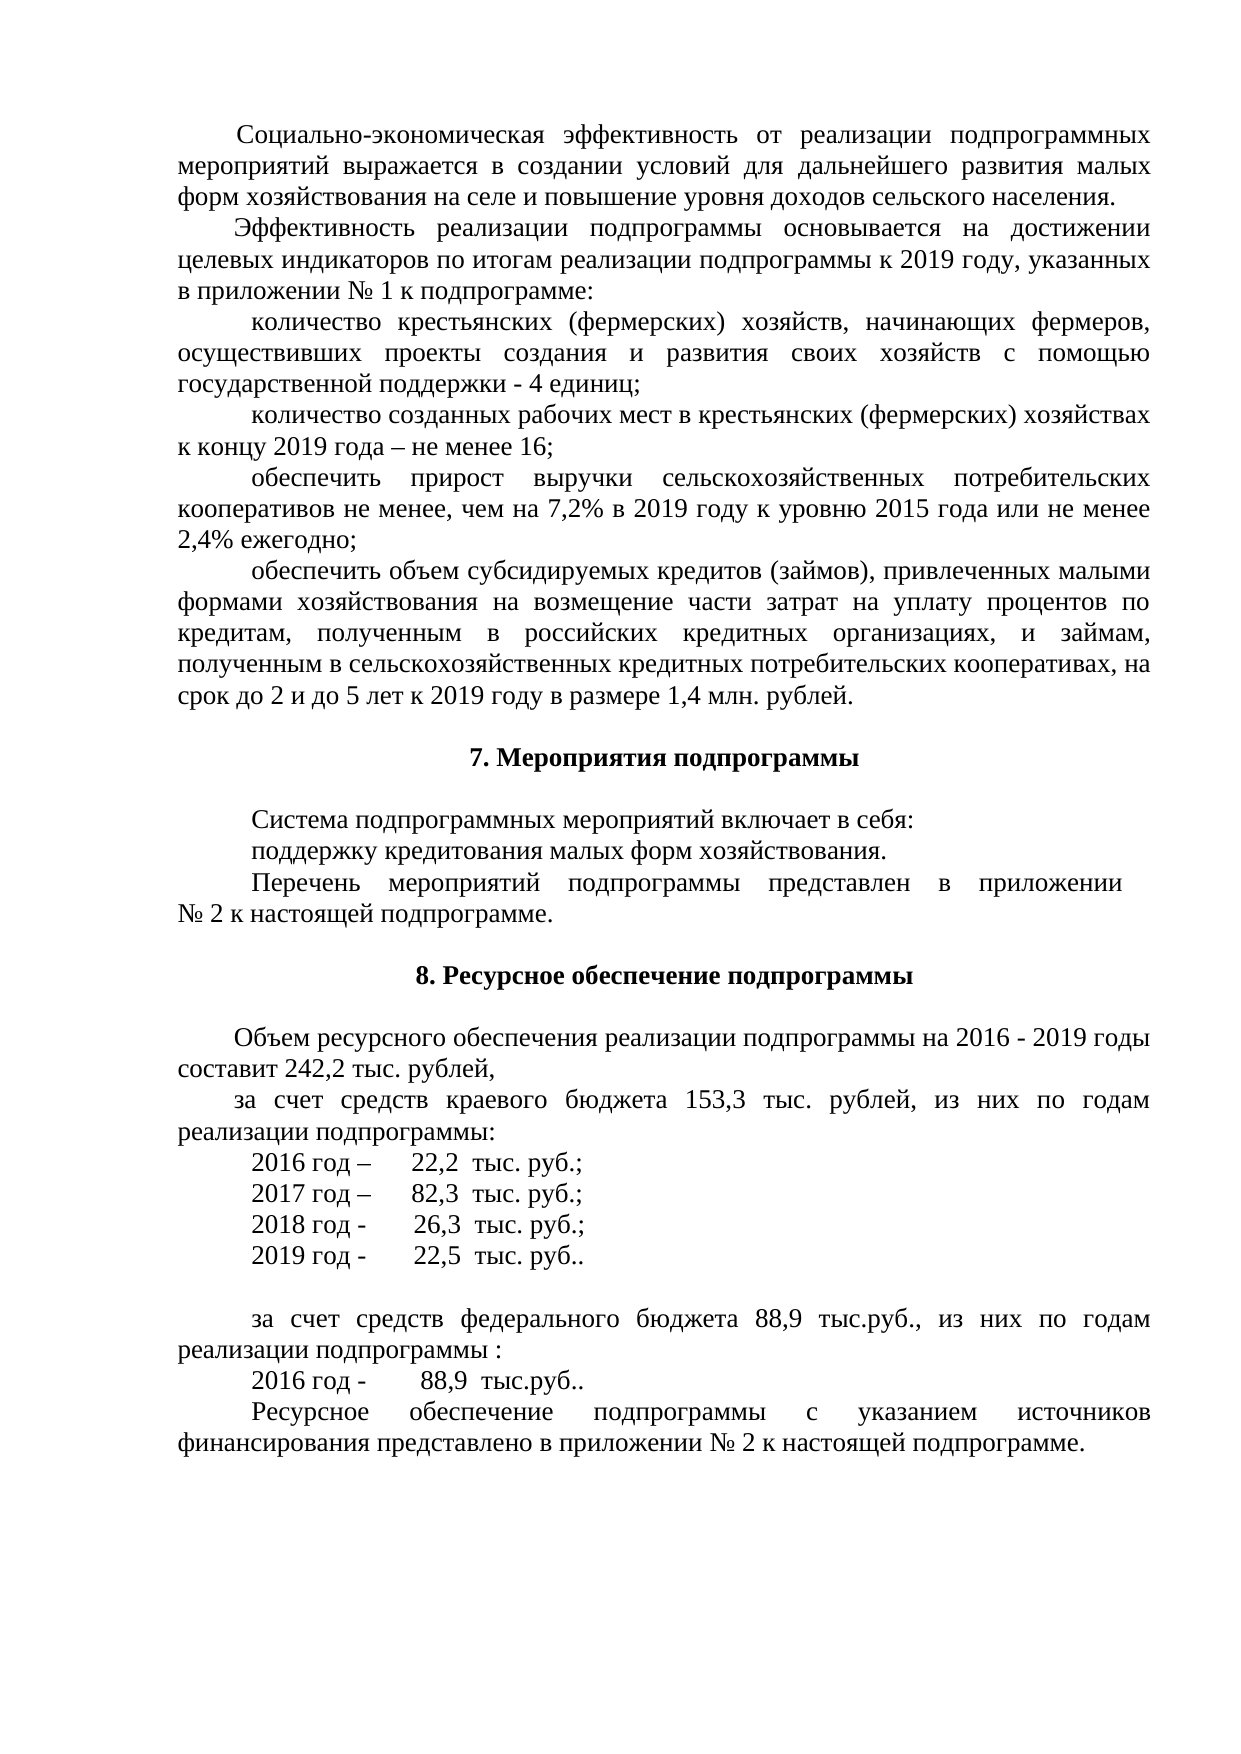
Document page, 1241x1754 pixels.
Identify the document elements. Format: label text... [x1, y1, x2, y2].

text 2019 год - 22,5 тыс. руб.. [177, 1239, 1152, 1271]
text Перечень мероприятий подпрограммы представлен в приложении № 2 к настоящей подпрограмме. [177, 866, 1152, 928]
text 2018 год - 26,3 тыс. руб.; [177, 1208, 1152, 1239]
text 2017 год – 82,3 тыс. руб.; [177, 1177, 1152, 1208]
text количество крестьянских (фермерских) хозяйств, начинающих фермеров, осуществивших проекты создания и развития своих хозяйств с помощью государственной поддержки - 4 единиц; [177, 305, 1152, 398]
text за счет средств федерального бюджета 88,9 тыс.руб., из них по годам реализации подпрограммы : [177, 1302, 1152, 1364]
text 2016 год – 22,2 тыс. руб.; [177, 1146, 1152, 1177]
text количество созданных рабочих мест в крестьянских (фермерских) хозяйствах к концу 2019 года – не менее 16; [177, 398, 1152, 461]
text поддержку кредитования малых форм хозяйствования. [177, 834, 1152, 866]
text Эффективность реализации подпрограммы основывается на достижении целевых индикаторов по итогам реализации подпрограммы к 2019 году, указанных в приложении № 1 к подпрограмме: [177, 212, 1152, 305]
text Социально-экономическая эффективность от реализации подпрограммных мероприятий выражается в создании условий для дальнейшего развития малых форм хозяйствования на селе и повышение уровня доходов сельского населения. [177, 118, 1152, 212]
text Объем ресурсного обеспечения реализации подпрограммы на 2016 - 2019 годы составит 242,2 тыс. рублей, [177, 1021, 1152, 1084]
text обеспечить прирост выручки сельскохозяйственных потребительских кооперативов не менее, чем на 7,2% в 2019 году к уровню 2015 года или не менее 2,4% ежегодно; [177, 461, 1152, 554]
text Ресурсное обеспечение подпрограммы с указанием источников финансирования представлено в приложении № 2 к настоящей подпрограмме. [177, 1395, 1152, 1457]
text обеспечить объем субсидируемых кредитов (займов), привлеченных малыми формами хозяйствования на возмещение части затрат на уплату процентов по кредитам, полученным в российских кредитных организациях, и займам, полученным в сельскохозяйственных кредитных потребительских кооперативах, на срок до 2 и до 5 лет к 2019 году в размере 1,4 млн. рублей. [177, 554, 1152, 710]
text за счет средств краевого бюджета 153,3 тыс. рублей, из них по годам реализации подпрограммы: [177, 1084, 1152, 1146]
text 7. Мероприятия подпрограммы [177, 741, 1152, 772]
list Система подпрограммных мероприятий включает в себя: [177, 803, 1152, 834]
text 2016 год - 88,9 тыс.руб.. [177, 1364, 1152, 1395]
text 8. Ресурсное обеспечение подпрограммы [177, 959, 1152, 990]
